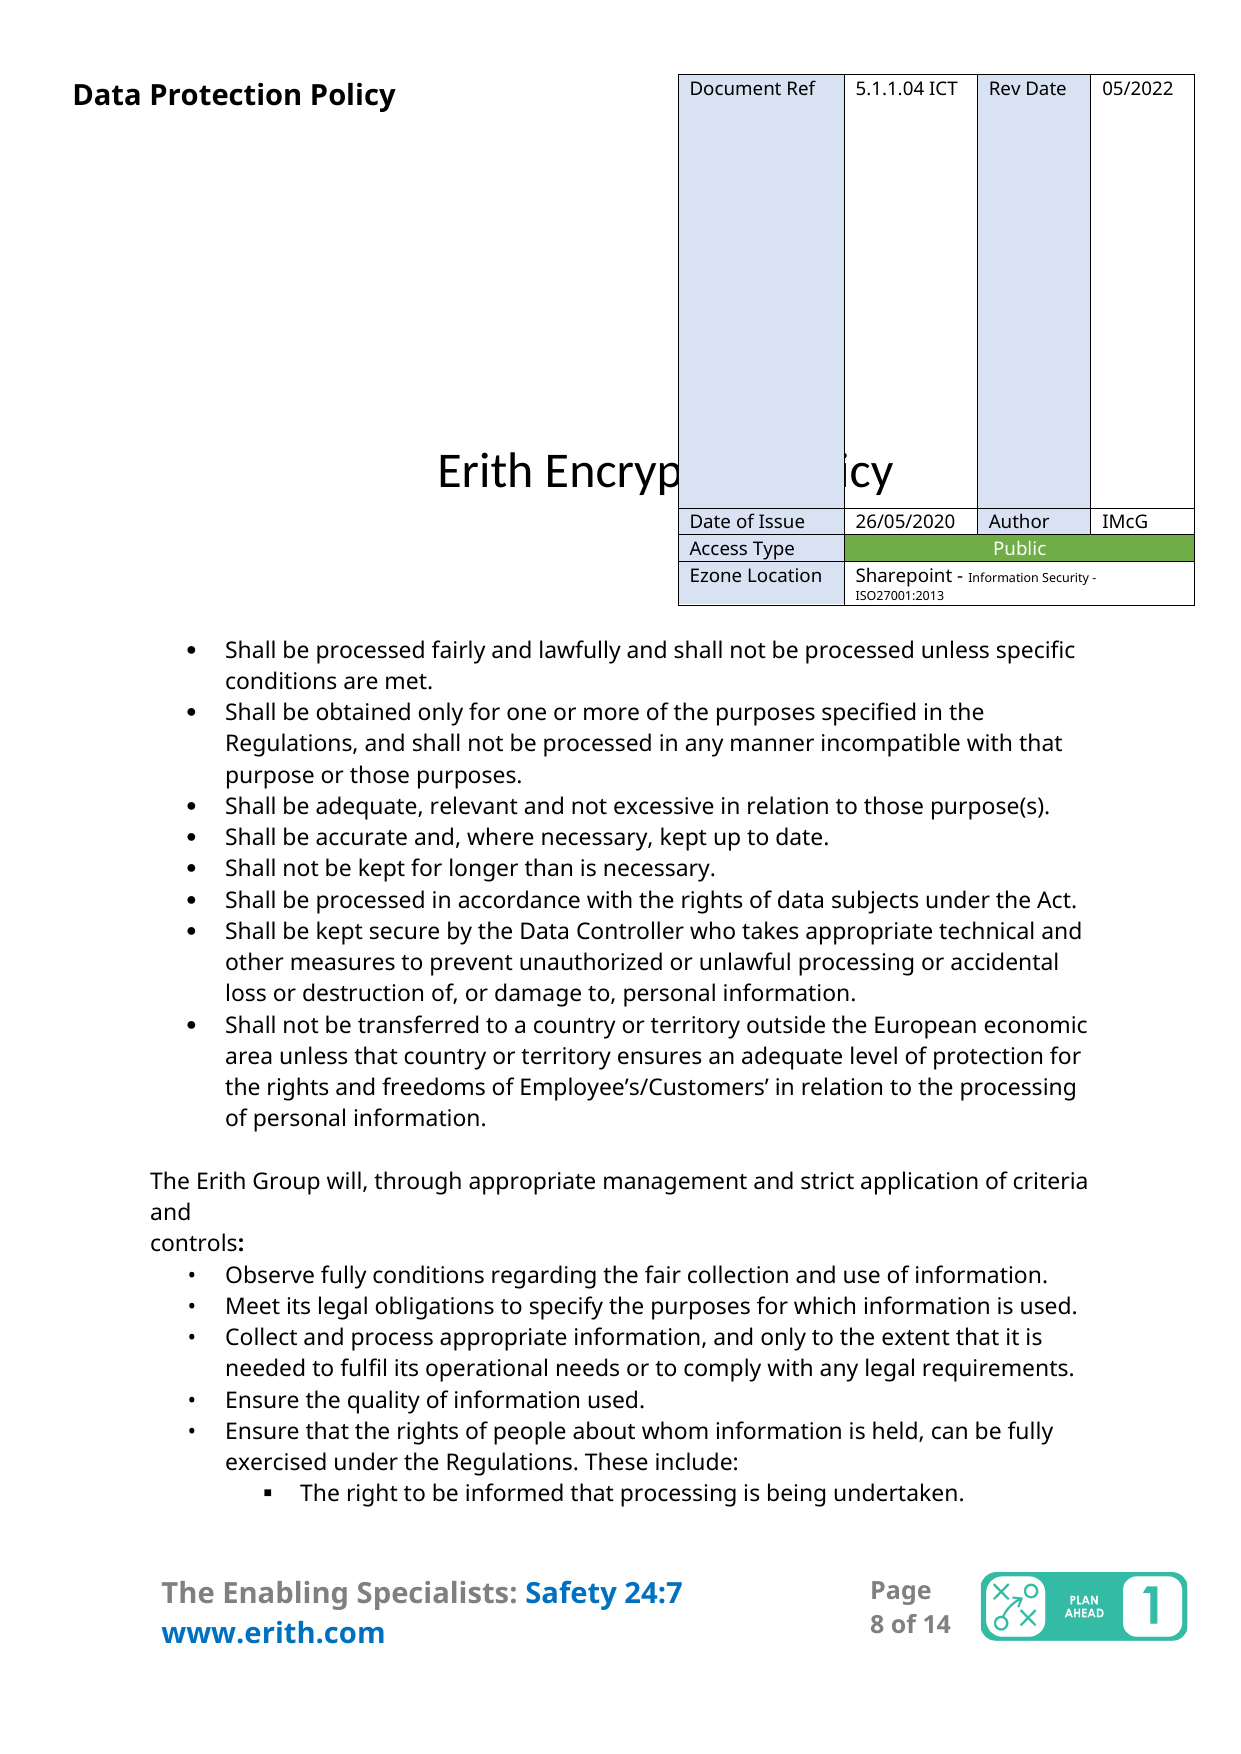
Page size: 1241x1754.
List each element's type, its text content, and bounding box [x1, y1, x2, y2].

picture [980, 1572, 1188, 1641]
list Shall be kept secure by the Data Controller who takes appropriate technical and other measures to prevent unauthorized or unlawful processing or accidental loss or destruction of, or damage to, personal information. [187, 915, 1090, 1009]
list Ensure the quality of information used. [187, 1384, 1090, 1415]
list Shall be accurate and, where necessary, kept up to date. [187, 821, 1090, 852]
list Shall not be kept for longer than is necessary. [187, 852, 1090, 884]
list Collect and process appropriate information, and only to the extent that it is needed to fulfil its operational needs or to comply with any legal requirements. [187, 1321, 1090, 1384]
list Shall be obtained only for one or more of the purposes specified in the Regulations, and shall not be processed in any manner incompatible with that purpose or those purposes. [187, 696, 1090, 790]
list Observe fully conditions regarding the fair collection and use of information. [187, 1259, 1090, 1290]
list Meet its legal obligations to specify the purposes for which information is used. [187, 1290, 1090, 1321]
text The Erith Group will, through appropriate management and strict application of criteria and [150, 1165, 1090, 1227]
list Ensure that the rights of people about whom information is held, can be fully exercised under the Regulations. These include: [187, 1415, 1090, 1477]
list Shall be processed fairly and lawfully and shall not be processed unless specific conditions are met. [187, 634, 1090, 696]
list Shall be processed in accordance with the rights of data subjects under the Act. [187, 884, 1090, 915]
list Shall be adequate, relevant and not excessive in relation to those purpose(s). [187, 790, 1090, 821]
list The right to be informed that processing is being undertaken. [262, 1477, 1090, 1509]
text controls: [150, 1227, 1090, 1259]
list Shall not be transferred to a country or territory outside the European economic area unless that country or territory ensures an adequate level of protection for the rights and freedoms of Employee’s/Customers’ in relation to the processing of personal information. [187, 1009, 1090, 1134]
